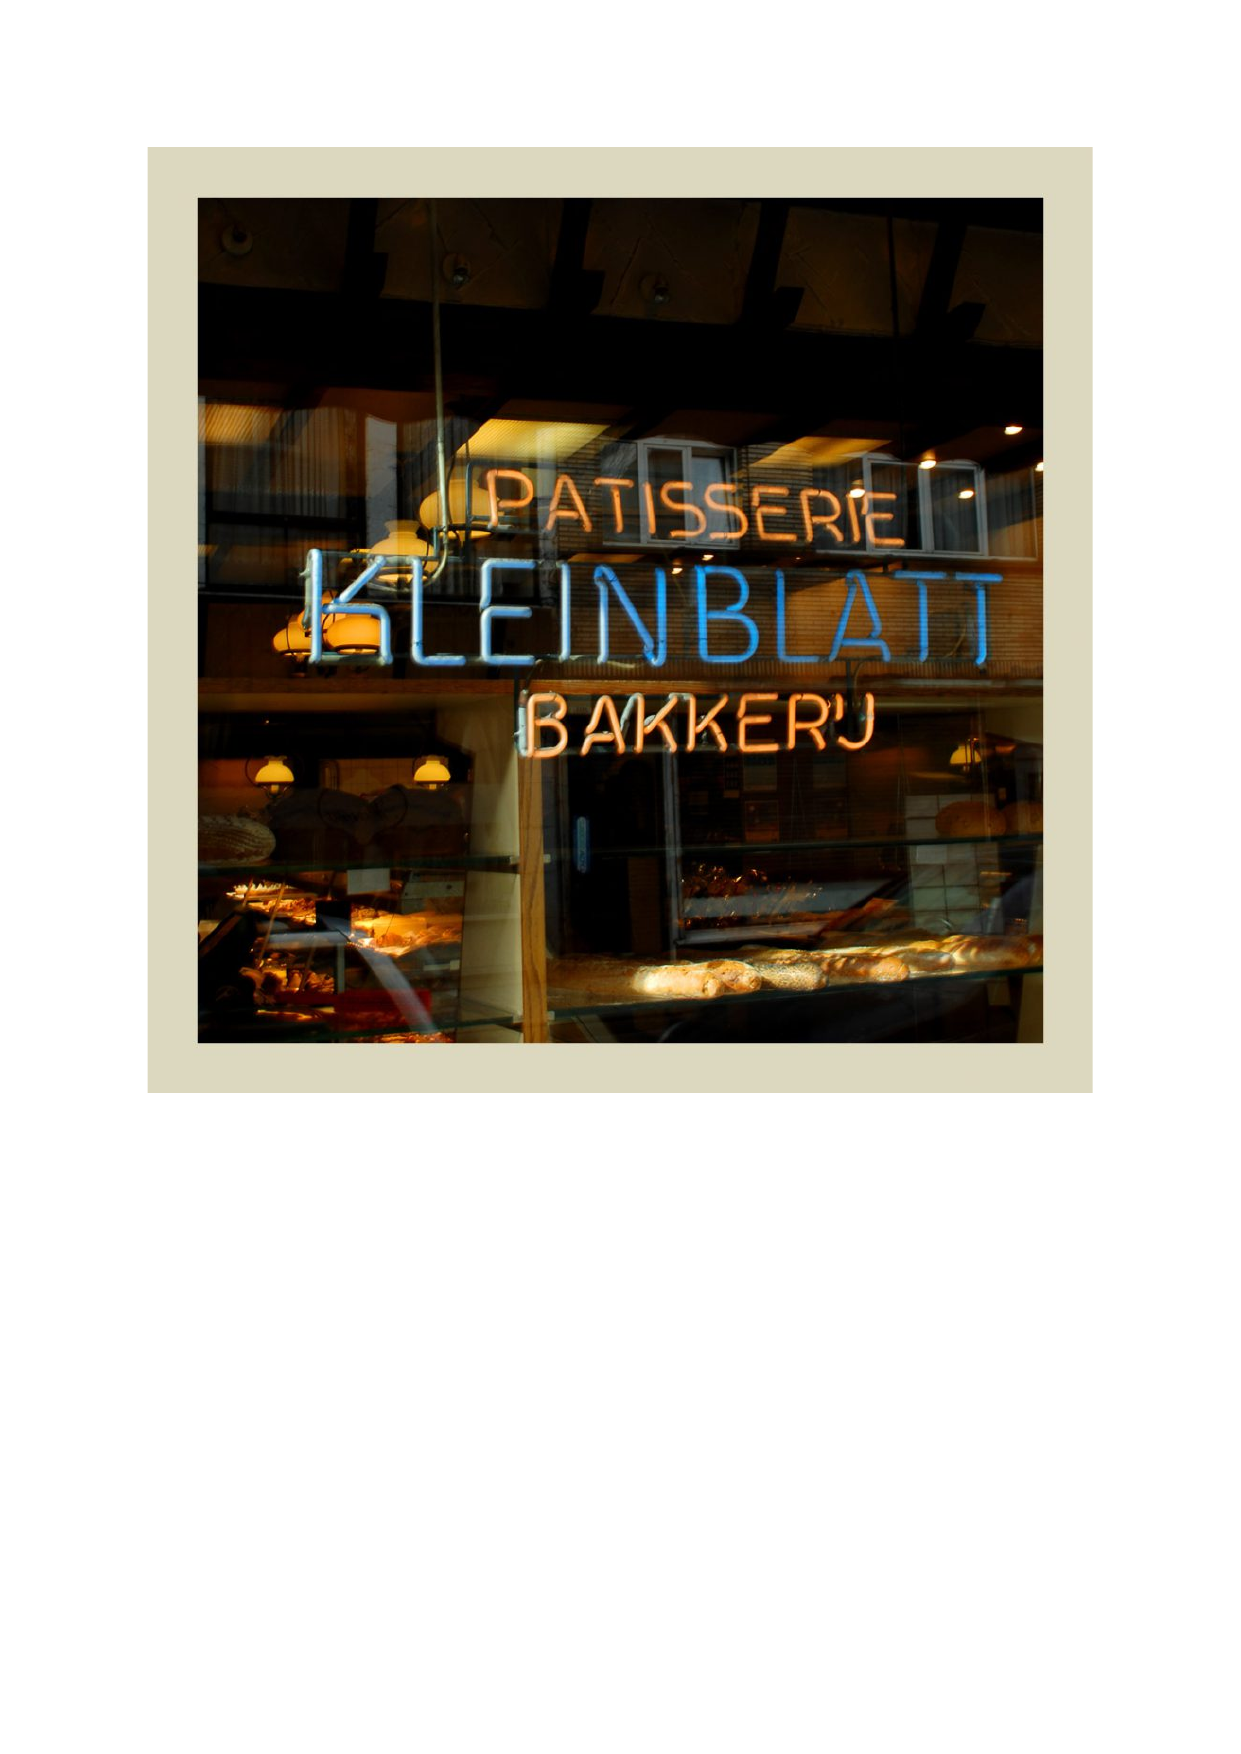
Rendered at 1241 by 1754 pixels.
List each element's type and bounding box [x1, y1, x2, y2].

picture [147, 147, 1093, 1093]
